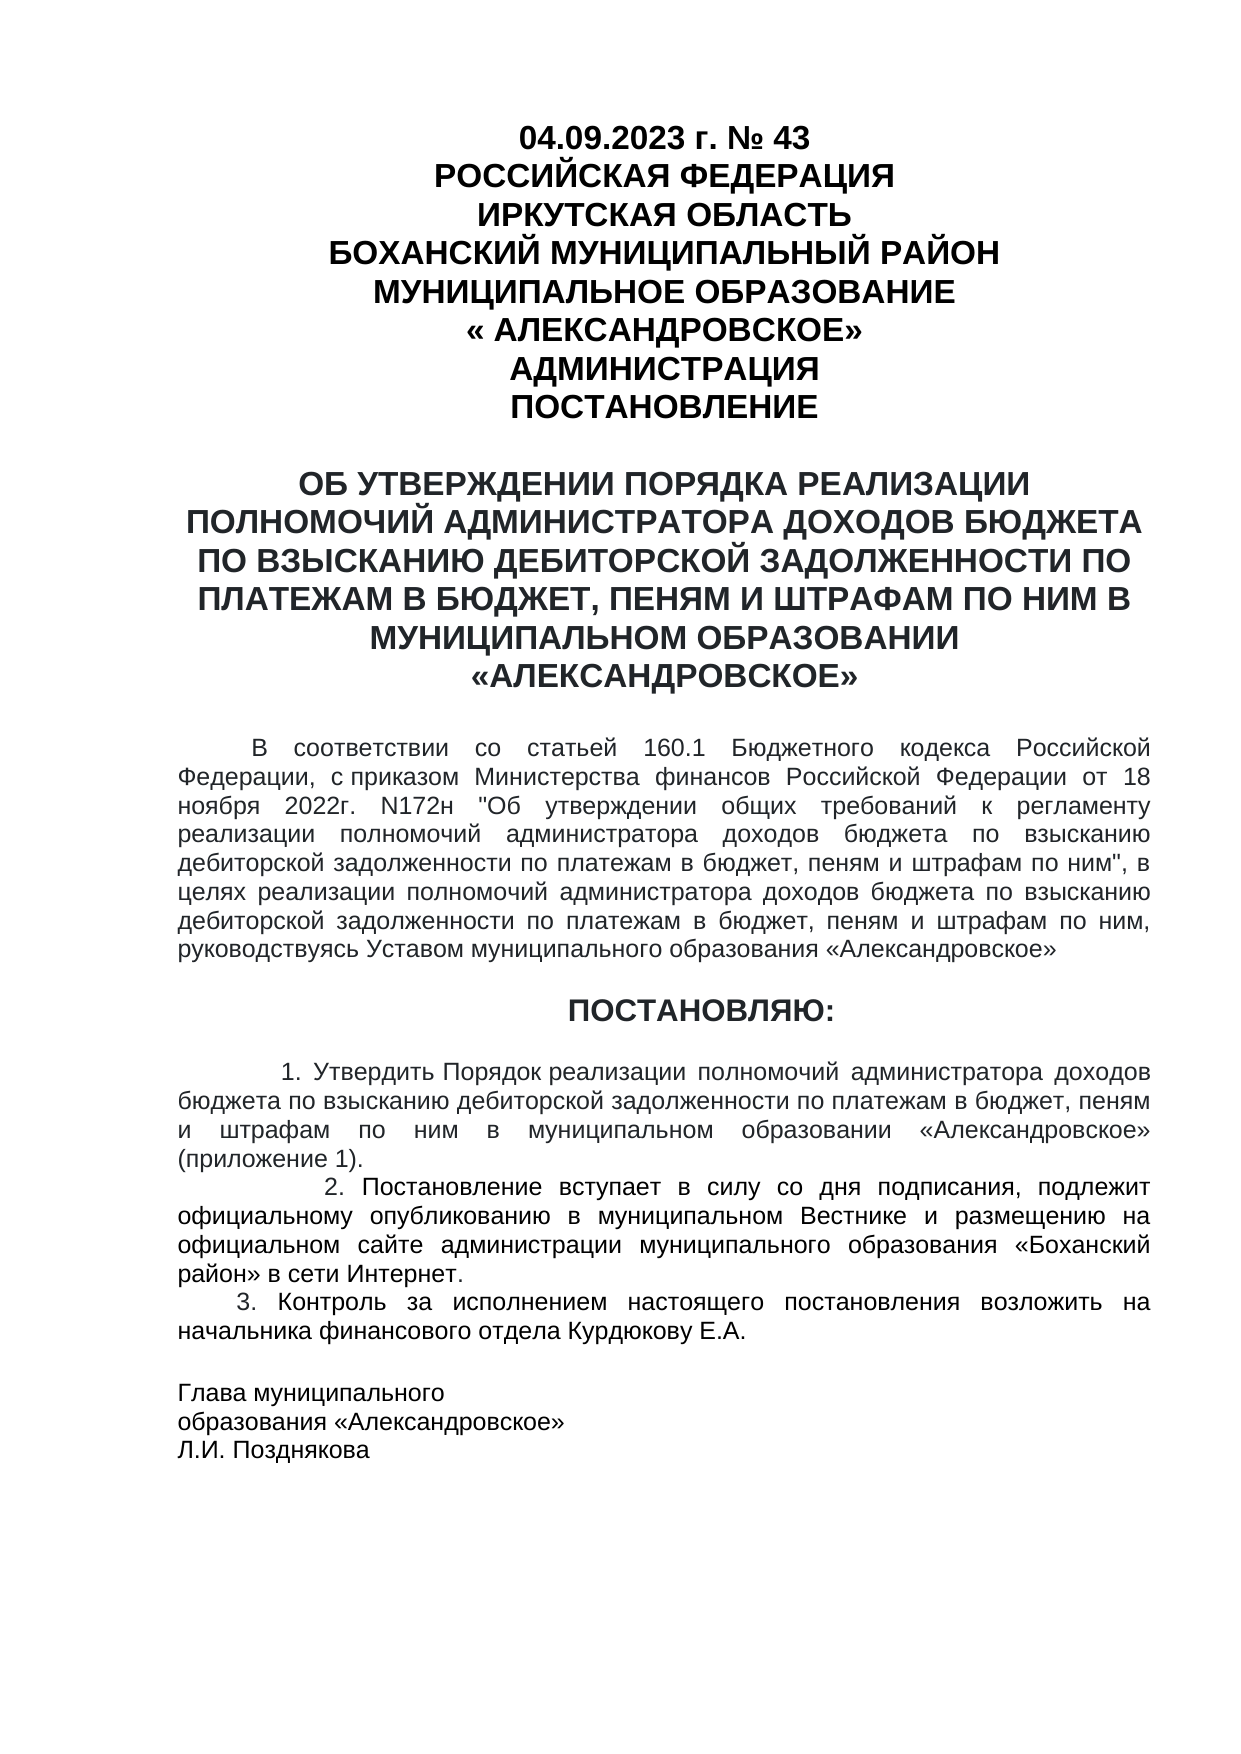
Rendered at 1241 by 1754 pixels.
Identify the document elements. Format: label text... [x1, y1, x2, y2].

text ИРКУТСКАЯ ОБЛАСТЬ [177, 195, 1152, 233]
text Глава муниципального [177, 1378, 1152, 1407]
text « АЛЕКСАНДРОВСКОЕ» [177, 310, 1152, 349]
text 1. Утвердить Порядок реализации полномочий администратора доходов бюджета по взысканию дебиторской задолженности по платежам в бюджет, пеням и штрафам по ним в муниципальном образовании «Александровское» (приложение 1). [177, 1057, 1152, 1172]
text ПОСТАНОВЛЯЮ: [177, 992, 1152, 1028]
text ОБ УТВЕРЖДЕНИИ ПОРЯДКА РЕАЛИЗАЦИИ ПОЛНОМОЧИЙ АДМИНИСТРАТОРА ДОХОДОВ БЮДЖЕТА [177, 464, 1152, 541]
text АДМИНИСТРАЦИЯ [177, 349, 1152, 387]
text Л.И. Позднякова [177, 1435, 1152, 1464]
text В соответствии со статьей 160.1 Бюджетного кодекса Российской Федерации, с приказом Министерства финансов Российской Федерации от 18 ноября 2022г. N172н "Об утверждении общих требований к регламенту реализации полномочий администратора доходов бюджета по взысканию дебиторской задолженности по платежам в бюджет, пеням и штрафам по ним", в целях реализации полномочий администратора доходов бюджета по взысканию дебиторской задолженности по платежам в бюджет, пеням и штрафам по ним, руководствуясь Уставом муниципального образования «Александровское» [177, 733, 1152, 963]
text РОССИЙСКАЯ ФЕДЕРАЦИЯ [177, 157, 1152, 195]
text 2. Постановление вступает в силу со дня подписания, подлежит официальному опубликованию в муниципальном Вестнике и размещению на официальном сайте администрации муниципального образования «Боханский район» в сети Интернет. [177, 1172, 1152, 1287]
text МУНИЦИПАЛЬНОЕ ОБРАЗОВАНИЕ [177, 272, 1152, 310]
text ПО ВЗЫСКАНИЮ ДЕБИТОРСКОЙ ЗАДОЛЖЕННОСТИ ПО ПЛАТЕЖАМ В БЮДЖЕТ, ПЕНЯМ И ШТРАФАМ ПО НИМ В МУНИЦИПАЛЬНОМ ОБРАЗОВАНИИ «АЛЕКСАНДРОВСКОЕ» [177, 541, 1152, 695]
text образования «Александровское» [177, 1407, 1152, 1435]
text ПОСТАНОВЛЕНИЕ [177, 387, 1152, 426]
text 04.09.2023 г. № 43 [177, 118, 1152, 157]
text БОХАНСКИЙ МУНИЦИПАЛЬНЫЙ РАЙОН [177, 233, 1152, 272]
text 3. Контроль за исполнением настоящего постановления возложить на начальника финансового отдела Курдюкову Е.А. [177, 1287, 1152, 1345]
